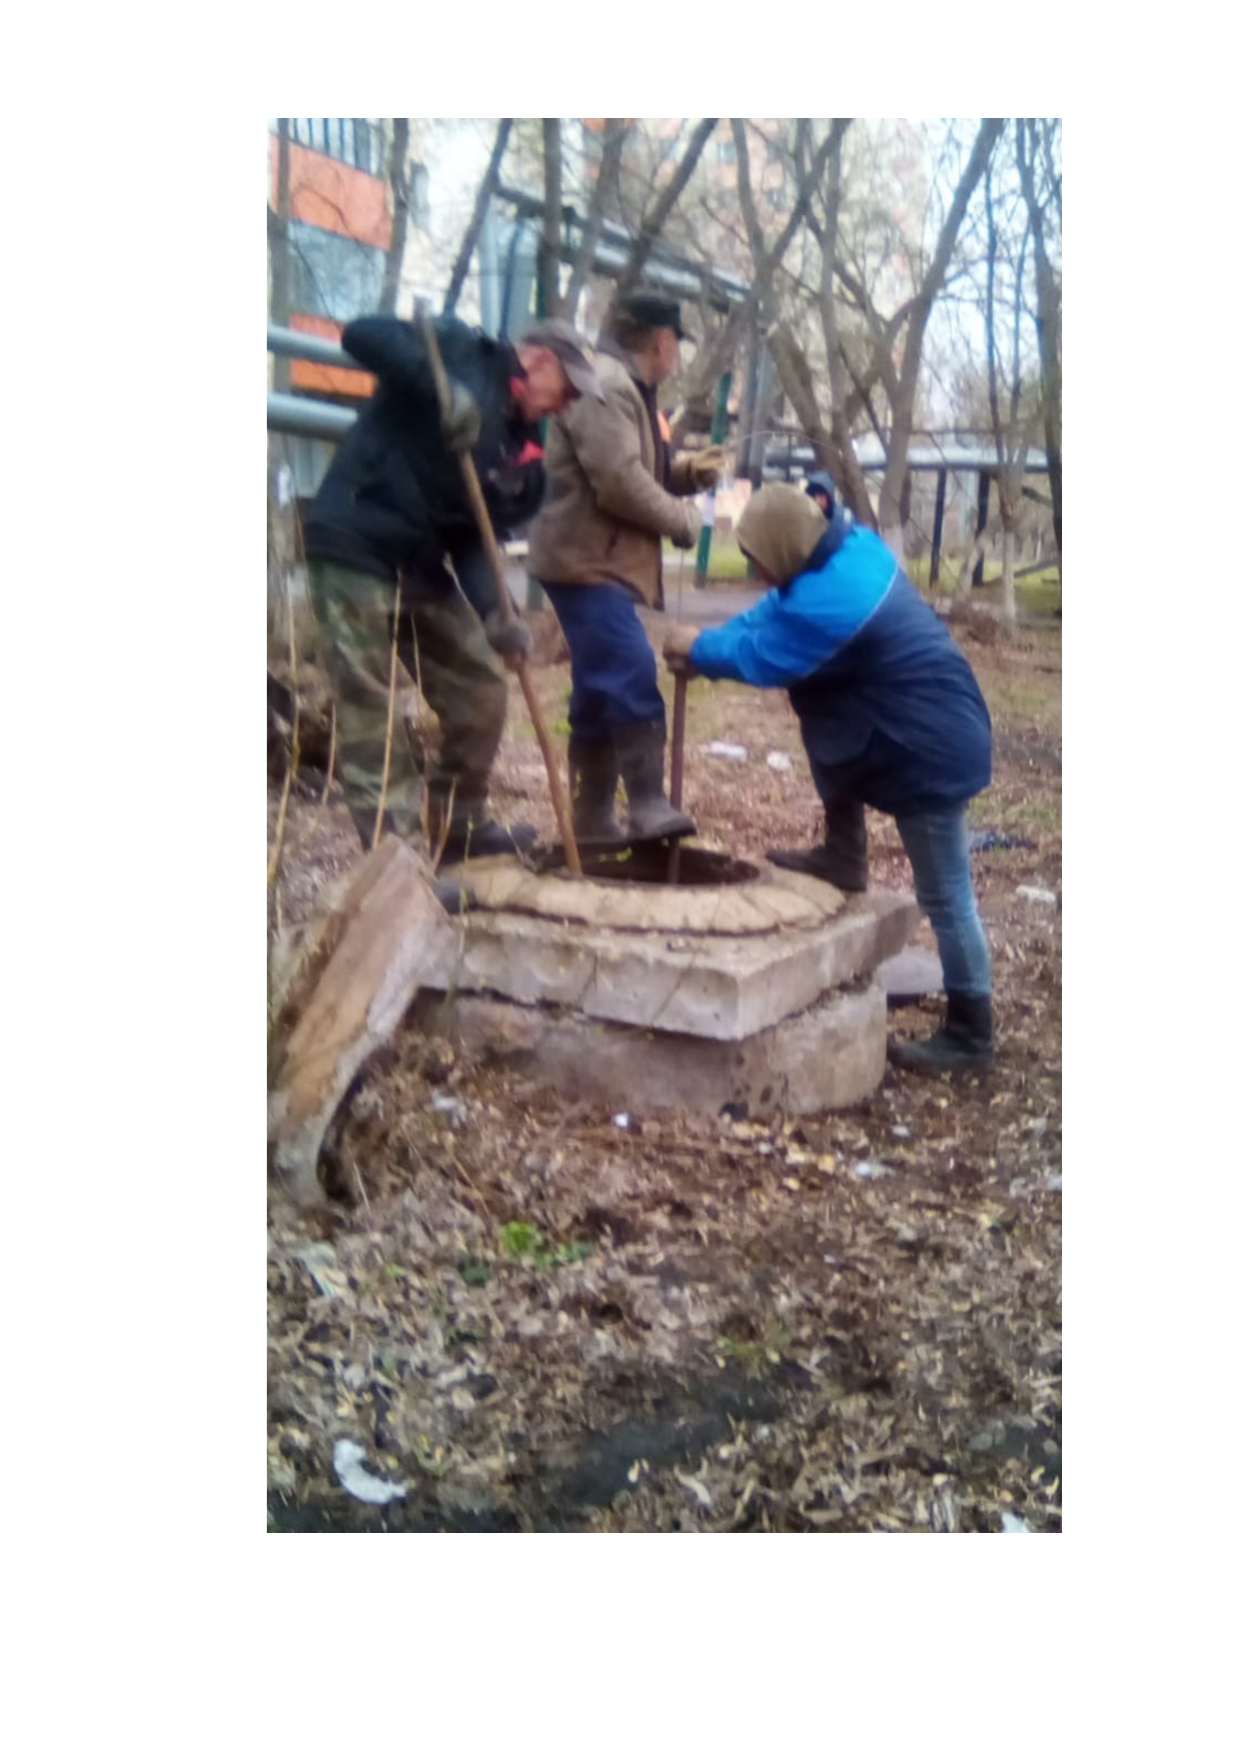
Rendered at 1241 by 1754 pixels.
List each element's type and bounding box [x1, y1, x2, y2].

picture [266, 118, 1062, 1533]
